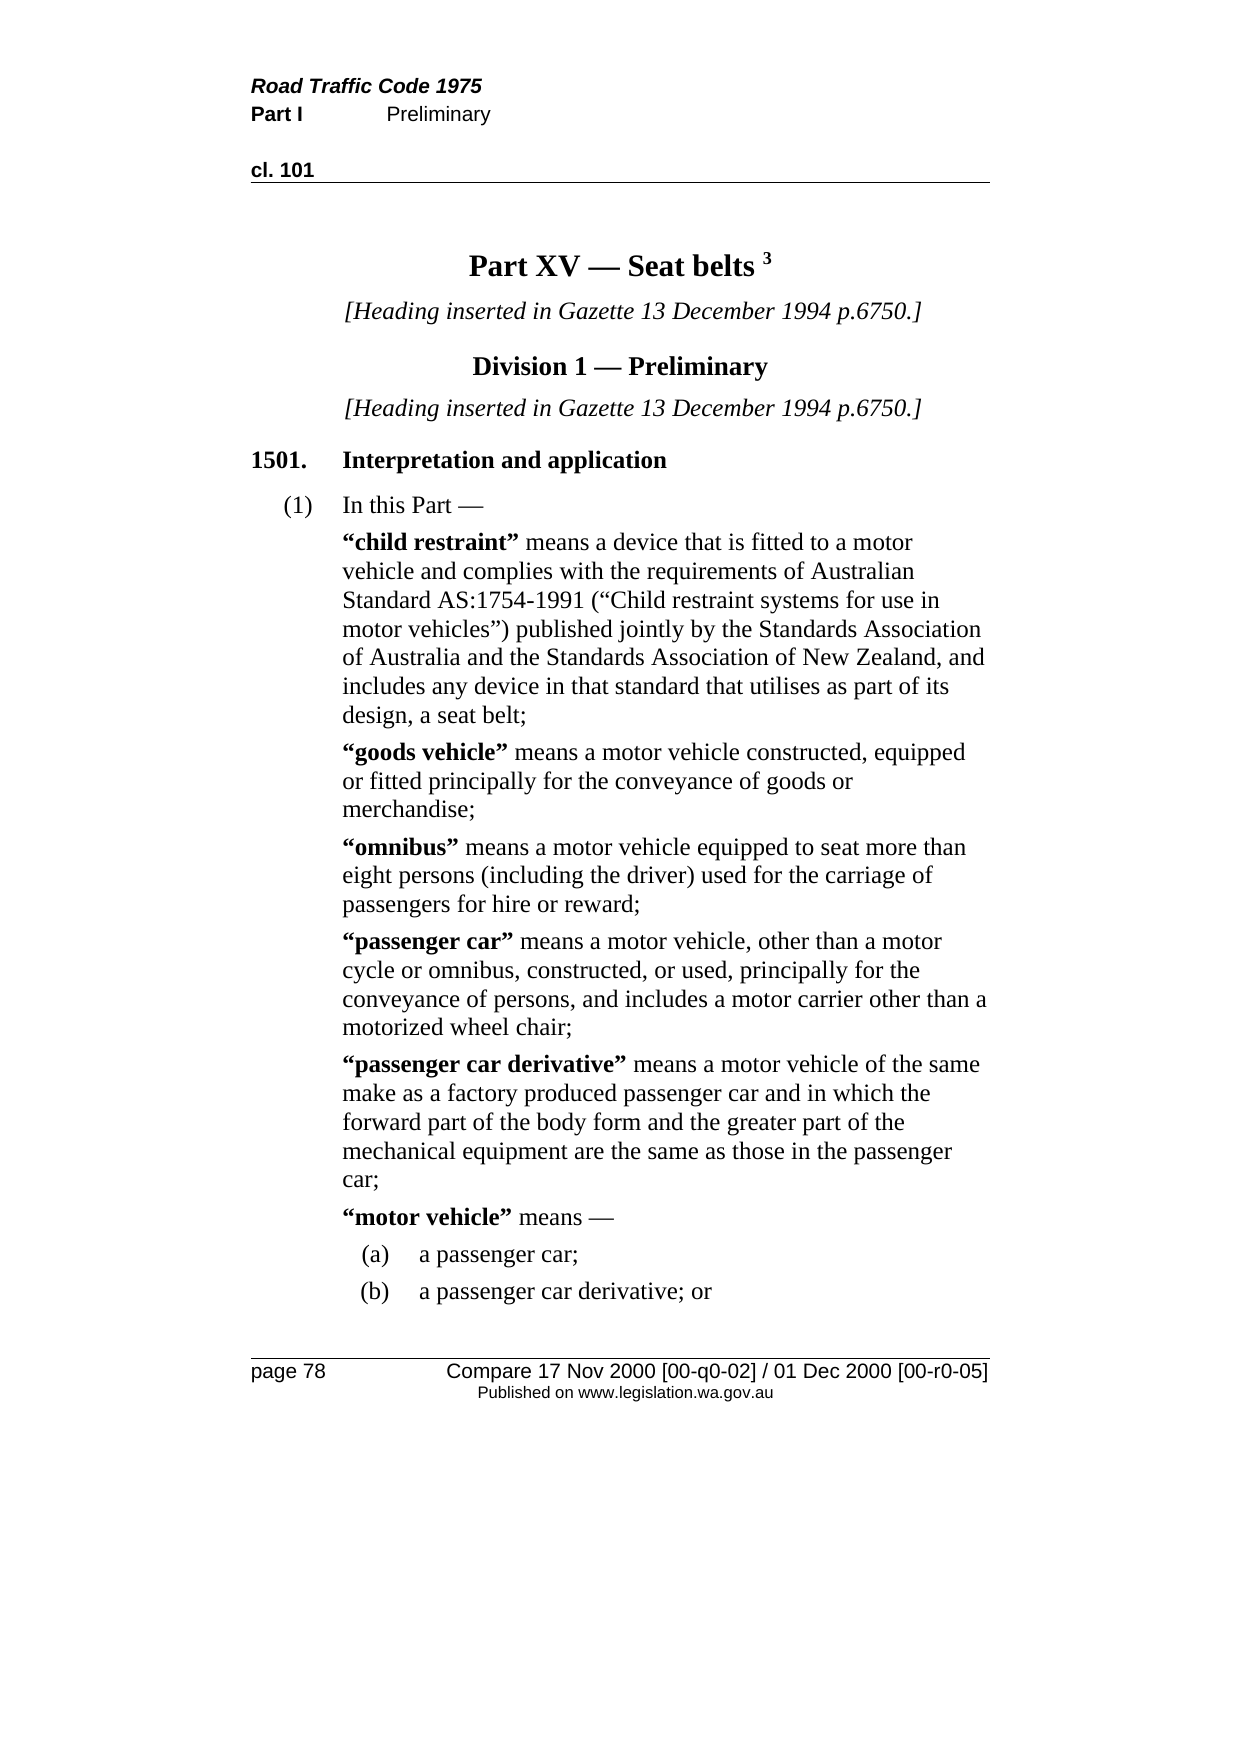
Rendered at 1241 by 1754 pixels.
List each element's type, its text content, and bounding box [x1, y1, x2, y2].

text (1) In this Part — [251, 490, 990, 519]
text “goods vehicle” means a motor vehicle constructed, equipped or fitted principally for the conveyance of goods or merchandise; [251, 737, 990, 823]
text (a) a passenger car; [251, 1239, 990, 1267]
text [Heading inserted in Gazette 13 December 1994 p.6750.] [251, 393, 990, 422]
subtitle 1501. Interpretation and application [251, 445, 990, 474]
text “child restraint” means a device that is fitted to a motor vehicle and complies with the requirements of Australian Standard AS:1754-1991 (“Child restraint systems for use in motor vehicles”) published jointly by the Standards Association of Australia and the Standards Association of New Zealand, and includes any device in that standard that utilises as part of its design, a seat belt; [251, 527, 990, 729]
subtitle Division 1 — Preliminary [251, 350, 990, 381]
text “omnibus” means a motor vehicle equipped to seat more than eight persons (including the driver) used for the carriage of passengers for hire or reward; [251, 832, 990, 918]
text “passenger car derivative” means a motor vehicle of the same make as a factory produced passenger car and in which the forward part of the body form and the greater part of the mechanical equipment are the same as those in the passenger car; [251, 1049, 990, 1193]
text “passenger car” means a motor vehicle, other than a motor cycle or omnibus, constructed, or used, principally for the conveyance of persons, and includes a motor carrier other than a motorized wheel chair; [251, 926, 990, 1041]
text (b) a passenger car derivative; or [251, 1276, 990, 1304]
text [Heading inserted in Gazette 13 December 1994 p.6750.] [251, 296, 990, 325]
subtitle Part XV — Seat belts 3 [251, 247, 990, 283]
text “motor vehicle” means — [251, 1202, 990, 1230]
